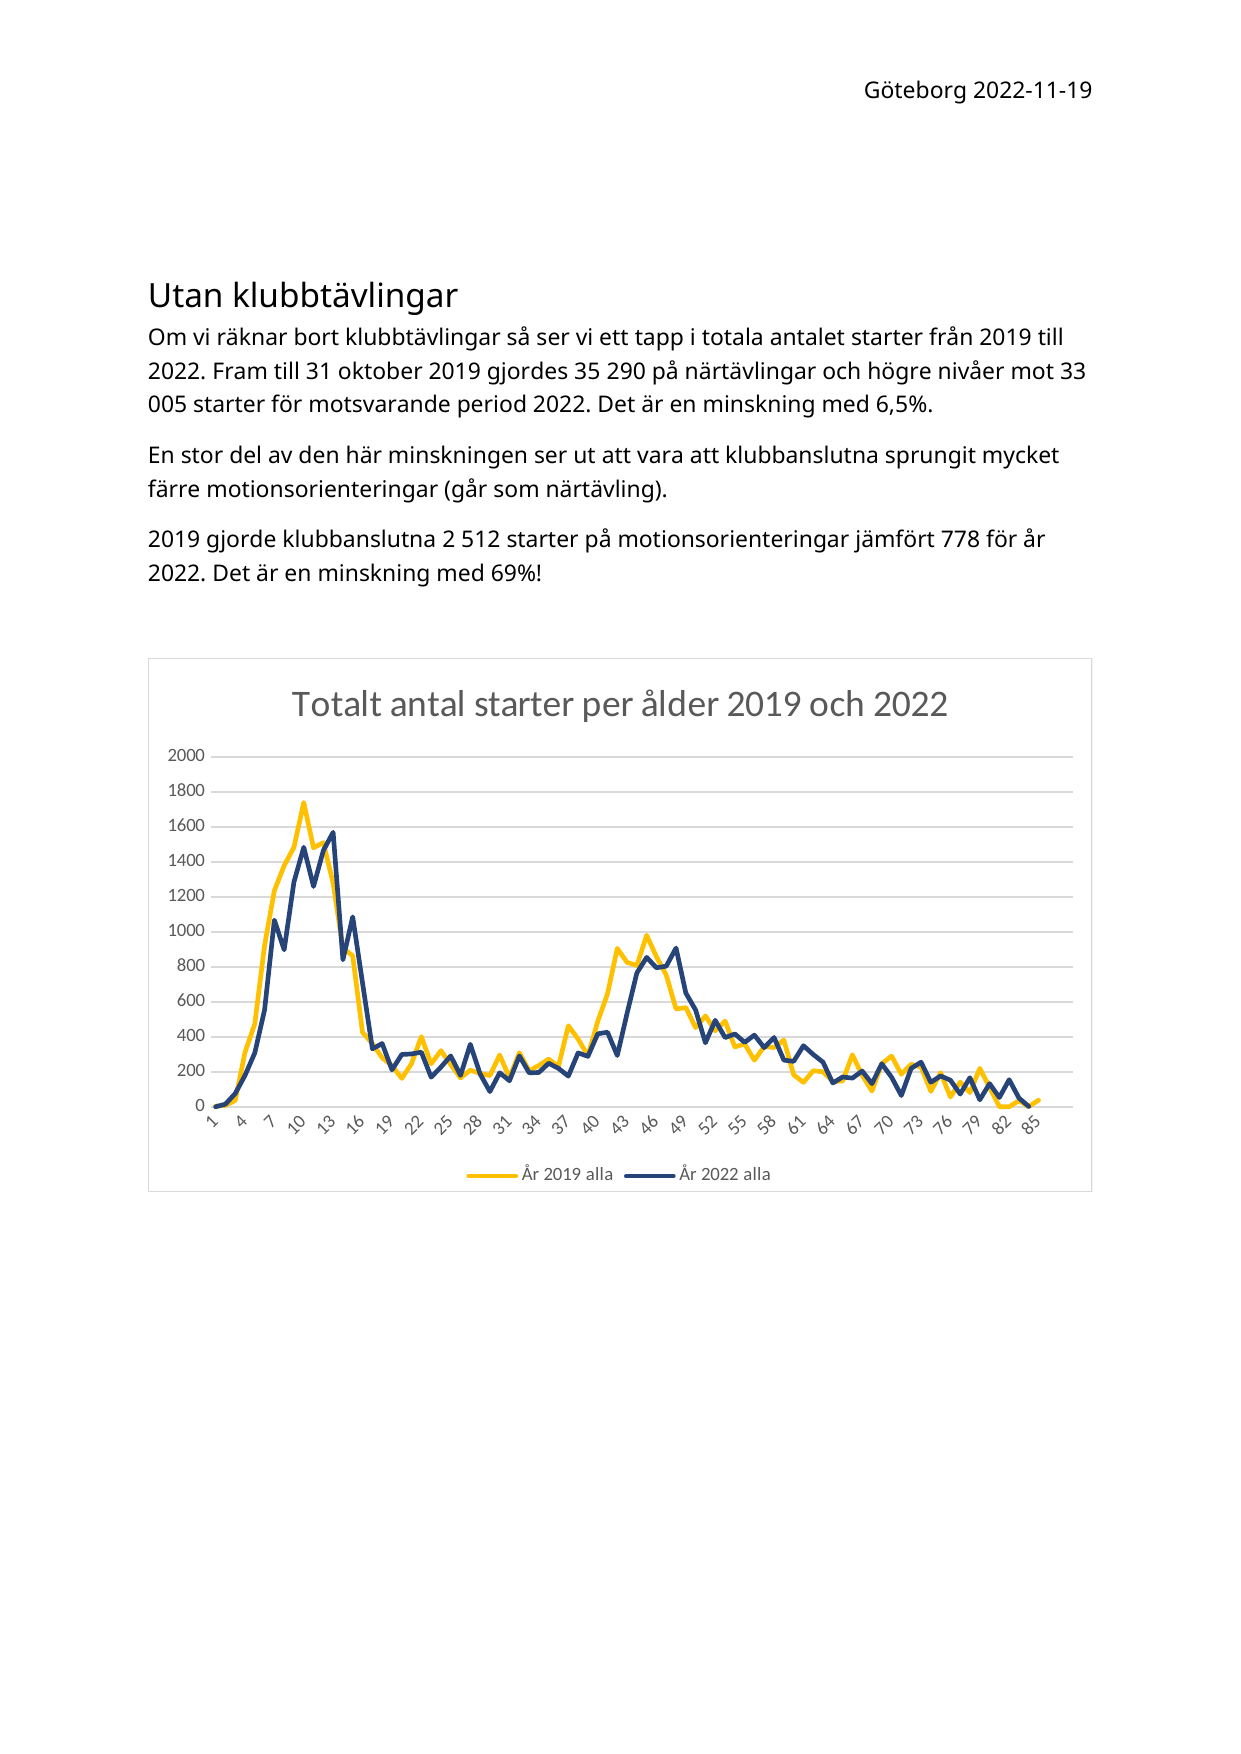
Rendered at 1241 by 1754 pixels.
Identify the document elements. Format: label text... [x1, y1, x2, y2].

text En stor del av den här minskningen ser ut att vara att klubbanslutna sprungit mycket färre motionsorienteringar (går som närtävling). [148, 439, 1093, 504]
text 2019 gjorde klubbanslutna 2 512 starter på motionsorienteringar jämfört 778 för år 2022. Det är en minskning med 69%! [148, 523, 1093, 588]
text Om vi räknar bort klubbtävlingar så ser vi ett tapp i totala antalet starter från 2019 till 2022. Fram till 31 oktober 2019 gjordes 35 290 på närtävlingar och högre nivåer mot 33 005 starter för motsvarande period 2022. Det är en minskning med 6,5%. [148, 321, 1093, 420]
subtitle Utan klubbtävlingar [148, 272, 1093, 317]
